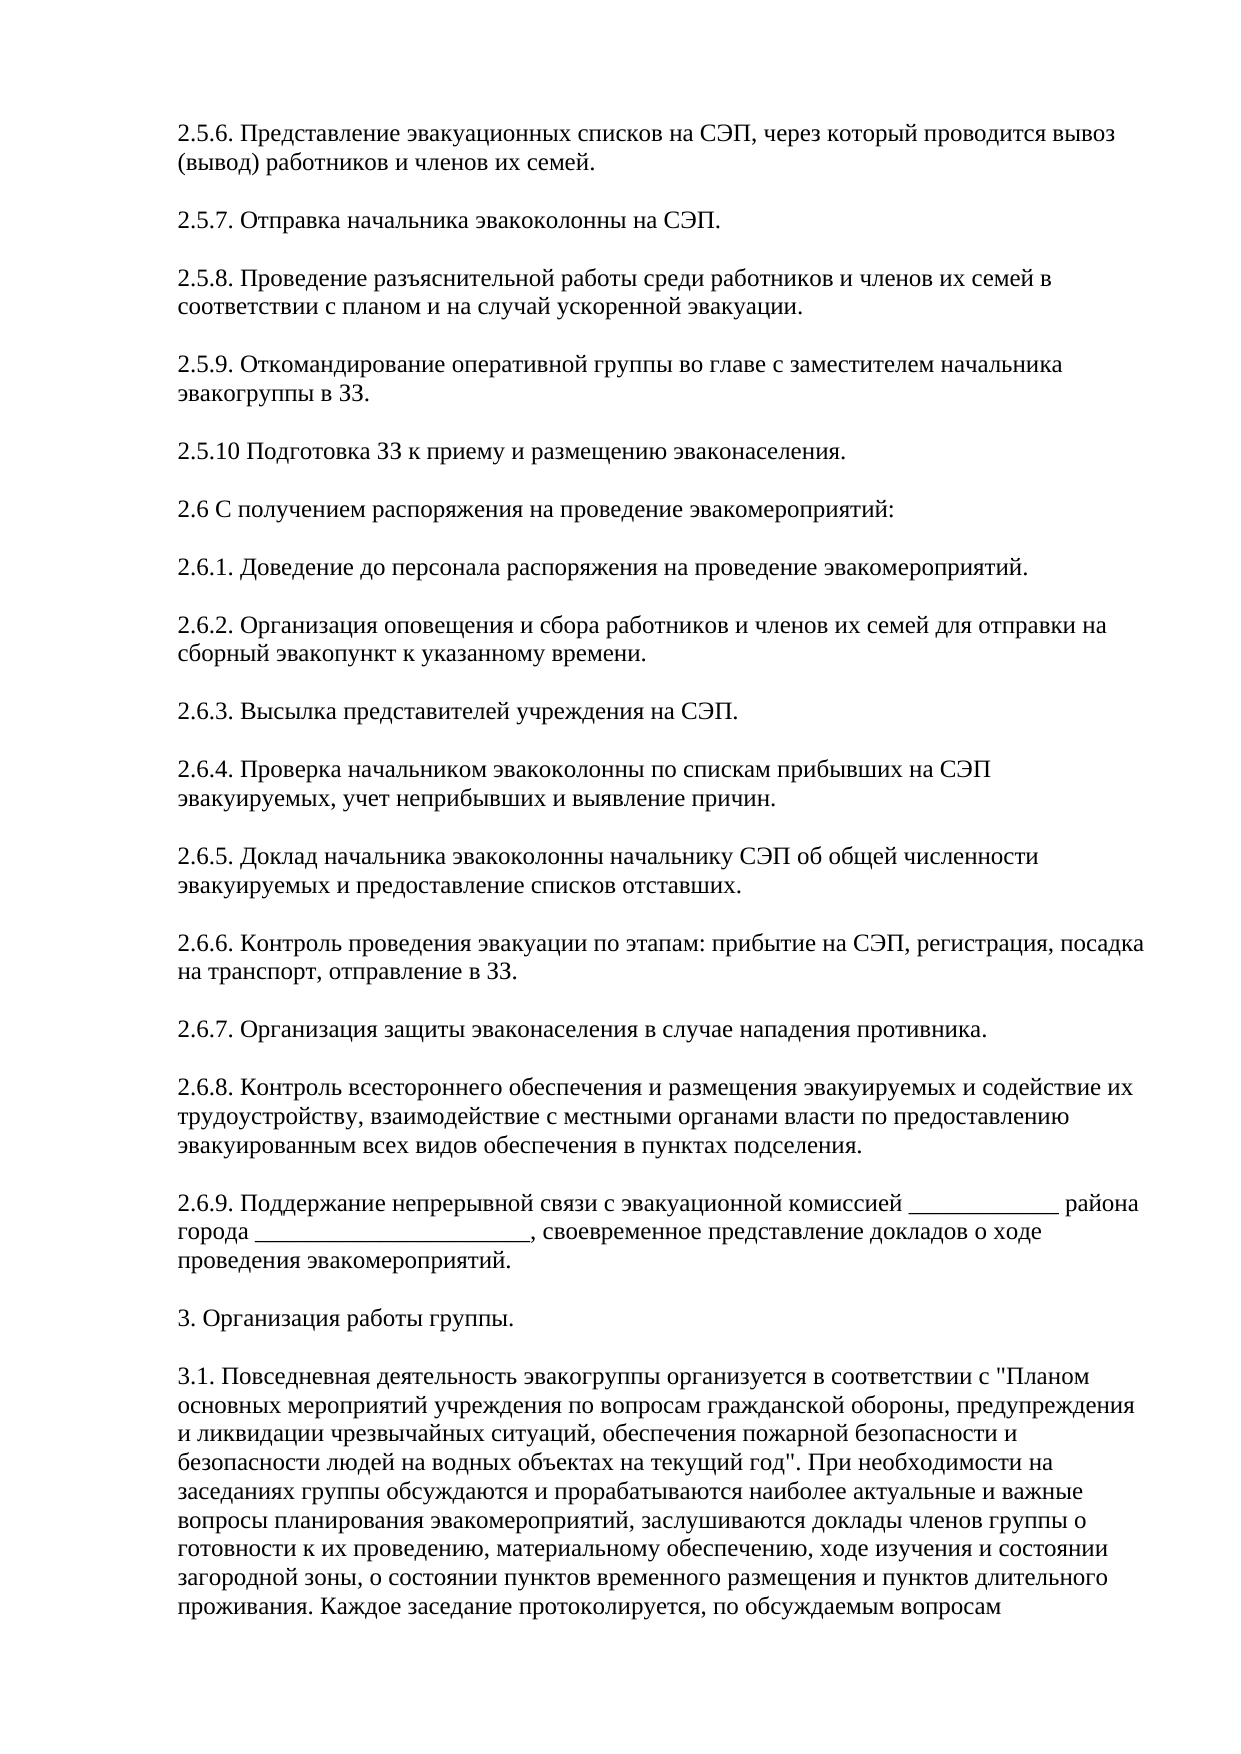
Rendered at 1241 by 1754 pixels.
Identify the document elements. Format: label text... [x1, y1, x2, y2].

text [177, 1361, 1152, 1620]
text 2.6.8. Контроль всестороннего обеспечения и размещения эвакуируемых и содействие их трудоустройству, взаимодействие с местными органами власти по предоставлению эвакуированным всех видов обеспечения в пунктах подселения. [177, 1072, 1152, 1158]
text 2.6.4. Проверка начальником эвакоколонны по спискам прибывших на СЭП эвакуируемых, учет неприбывших и выявление причин. [177, 754, 1152, 812]
text 2.5.10 Подготовка ЗЗ к приему и размещению эваконаселения. [177, 436, 1152, 465]
text 2.5.9. Откомандирование оперативной группы во главе с заместителем начальника эвакогруппы в ЗЗ. [177, 349, 1152, 407]
text 2.6.6. Контроль проведения эвакуации по этапам: прибытие на СЭП, регистрация, посадка на транспорт, отправление в ЗЗ. [177, 928, 1152, 985]
text 2.5.6. Представление эвакуационных списков на СЭП, через который проводится вывоз (вывод) работников и членов их семей. [177, 118, 1152, 176]
text 2.6.3. Высылка представителей учреждения на СЭП. [177, 696, 1152, 725]
text 2.6.9. Поддержание непрерывной связи с эвакуационной комиссией ____________ района города ______________________, своевременное представление докладов о ходе проведения эвакомероприятий. [177, 1188, 1152, 1274]
text 2.6.5. Доклад начальника эвакоколонны начальнику СЭП об общей численности эвакуируемых и предоставление списков отставших. [177, 841, 1152, 898]
text 2.6 С получением распоряжения на проведение эвакомероприятий: [177, 494, 1152, 523]
text 2.6.2. Организация оповещения и сбора работников и членов их семей для отправки на сборный эвакопункт к указанному времени. [177, 610, 1152, 667]
text 3. Организация работы группы. [177, 1303, 1152, 1332]
text 2.5.8. Проведение разъяснительной работы среди работников и членов их семей в соответствии с планом и на случай ускоренной эвакуации. [177, 263, 1152, 320]
text 2.6.1. Доведение до персонала распоряжения на проведение эвакомероприятий. [177, 552, 1152, 581]
text 2.5.7. Отправка начальника эвакоколонны на СЭП. [177, 205, 1152, 233]
text 2.6.7. Организация защиты эваконаселения в случае нападения противника. [177, 1014, 1152, 1043]
